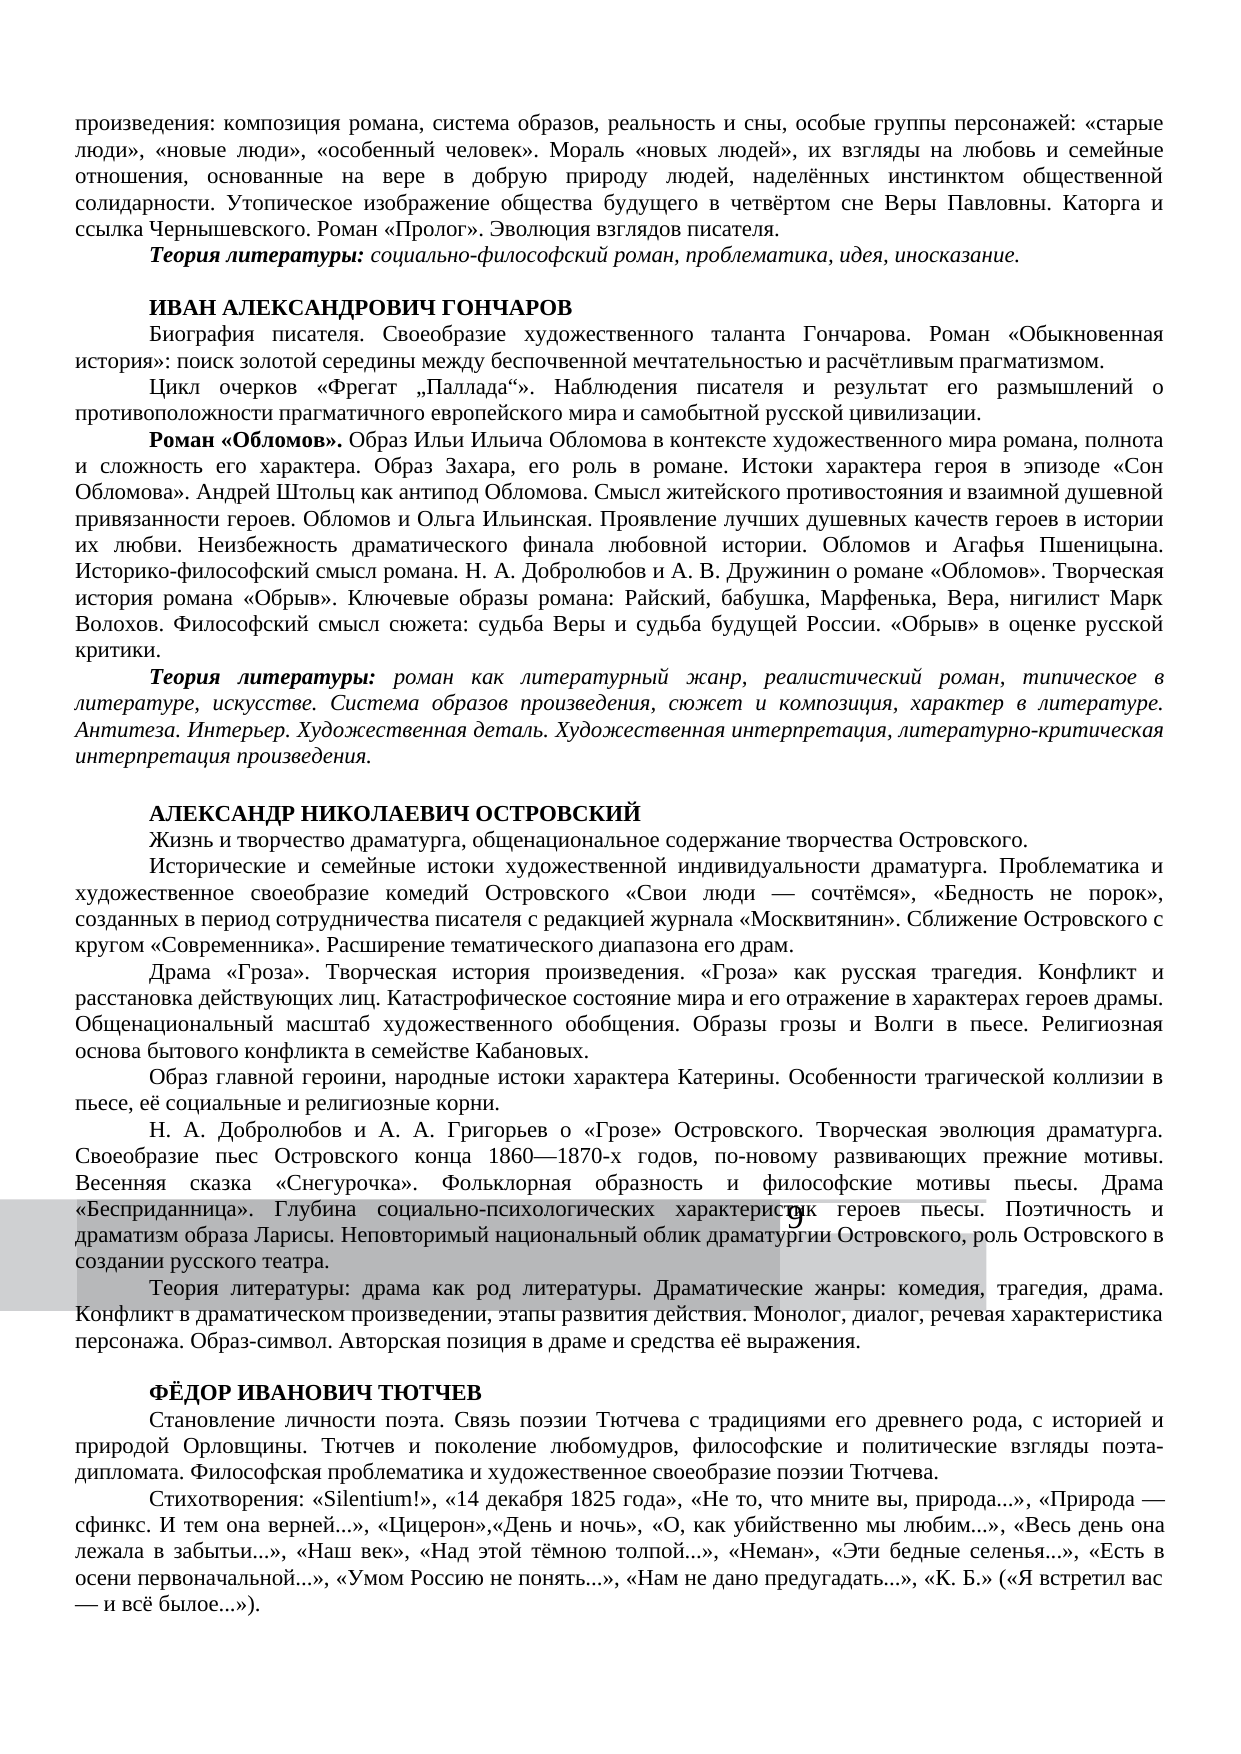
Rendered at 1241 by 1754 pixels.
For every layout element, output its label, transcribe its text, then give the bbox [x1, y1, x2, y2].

text Жизнь и творчество драматурга, общенациональное содержание творчества Островского. [75, 826, 1165, 852]
text Драма «Гроза». Творческая история произведения. «Гроза» как русская трагедия. Конфликт и расстановка действующих лиц. Катастрофическое состояние мира и его отражение в характерах героев драмы. Общенациональный масштаб художественного обобщения. Образы грозы и Волги в пьесе. Религиозная основа бытового конфликта в семействе Кабановых. [75, 958, 1165, 1063]
text ИВАН АЛЕКСАНДРОВИЧ ГОНЧАРОВ [75, 294, 1165, 320]
text АЛЕКСАНДР НИКОЛАЕВИЧ ОСТРОВСКИЙ [75, 799, 1165, 826]
text Образ главной героини, народные истоки характера Катерины. Особенности трагической коллизии в пьесе, её социальные и религиозные корни. [75, 1063, 1165, 1116]
text Теория литературы: роман как литературный жанр, реалистический роман, типическое в литературе, искусстве. Система образов произведения, сюжет и композиция, характер в литературе. Антитеза. Интерьер. Художественная деталь. Художественная интерпретация, литературно-критическая интерпретация произведения. [75, 663, 1165, 768]
text Биография писателя. Своеобразие художественного таланта Гончарова. Роман «Обыкновенная история»: поиск золотой середины между беспочвенной мечтательностью и расчётливым прагматизмом. [75, 320, 1165, 373]
text Исторические и семейные истоки художественной индивидуальности драматурга. Проблематика и художественное своеобразие комедий Островского «Свои люди — сочтёмся», «Бедность не порок», созданных в период сотрудничества писателя с редакцией журнала «Москвитянин». Сближение Островского с кругом «Современника». Расширение тематического диапазона его драм. [75, 852, 1165, 958]
text Цикл очерков «Фрегат „Паллада“». Наблюдения писателя и результат его размышлений о противоположности прагматичного европейского мира и самобытной русской цивилизации. [75, 373, 1165, 426]
text Теория литературы: социально-философский роман, проблематика, идея, иносказание. [75, 241, 1165, 268]
text Становление личности поэта. Связь поэзии Тютчева с традициями его древнего рода, с историей и природой Орловщины. Тютчев и поколение любомудров, философские и политические взгляды поэта-дипломата. Философская проблематика и художественное своеобразие поэзии Тютчева. [75, 1406, 1165, 1485]
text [75, 109, 1165, 241]
text Теория литературы: драма как род литературы. Драматические жанры: комедия, трагедия, драма. Конфликт в драматическом произведении, этапы развития действия. Монолог, диалог, речевая характеристика персонажа. Образ-символ. Авторская позиция в драме и средства её выражения. [75, 1274, 1165, 1353]
text Н. А. Добролюбов и А. А. Григорьев о «Грозе» Островского. Творческая эволюция драматурга. Своеобразие пьес Островского конца 1860—1870-х годов, по-новому развивающих прежние мотивы. Весенняя сказка «Снегурочка». Фольклорная образность и философские мотивы пьесы. Драма «Бесприданница». Глубина социально-психологических характеристик героев пьесы. Поэтичность и драматизм образа Ларисы. Неповторимый национальный облик драматургии Островского, роль Островского в создании русского театра. [75, 1116, 1165, 1274]
text ФЁДОР ИВАНОВИЧ ТЮТЧЕВ [75, 1379, 1165, 1406]
text Роман «Обломов». Образ Ильи Ильича Обломова в контексте художественного мира романа, полнота и сложность его характера. Образ Захара, его роль в романе. Истоки характера героя в эпизоде «Сон Обломова». Андрей Штольц как антипод Обломова. Смысл житейского противостояния и взаимной душевной привязанности героев. Обломов и Ольга Ильинская. Проявление лучших душевных качеств героев в истории их любви. Неизбежность драматического финала любовной истории. Обломов и Агафья Пшеницына. Историко-философский смысл романа. Н. А. Добролюбов и А. В. Дружинин о романе «Обломов». Творческая история романа «Обрыв». Ключевые образы романа: Райский, бабушка, Марфенька, Вера, нигилист Марк Волохов. Философский смысл сюжета: судьба Веры и судьба будущей России. «Обрыв» в оценке русской критики. [75, 426, 1165, 663]
text Стихотворения: «Silentium!», «14 декабря 1825 года», «Не то, что мните вы, природа...», «Природа — сфинкс. И тем она верней...», «Цицерон»,«День и ночь», «О, как убийственно мы любим...», «Весь день она лежала в забытьи...», «Наш век», «Над этой тёмною толпой...», «Неман», «Эти бедные селенья...», «Есть в осени первоначальной...», «Умом Россию не понять...», «Нам не дано предугадать...», «К. Б.» («Я встретил вас — и всё былое...»). [75, 1485, 1165, 1617]
